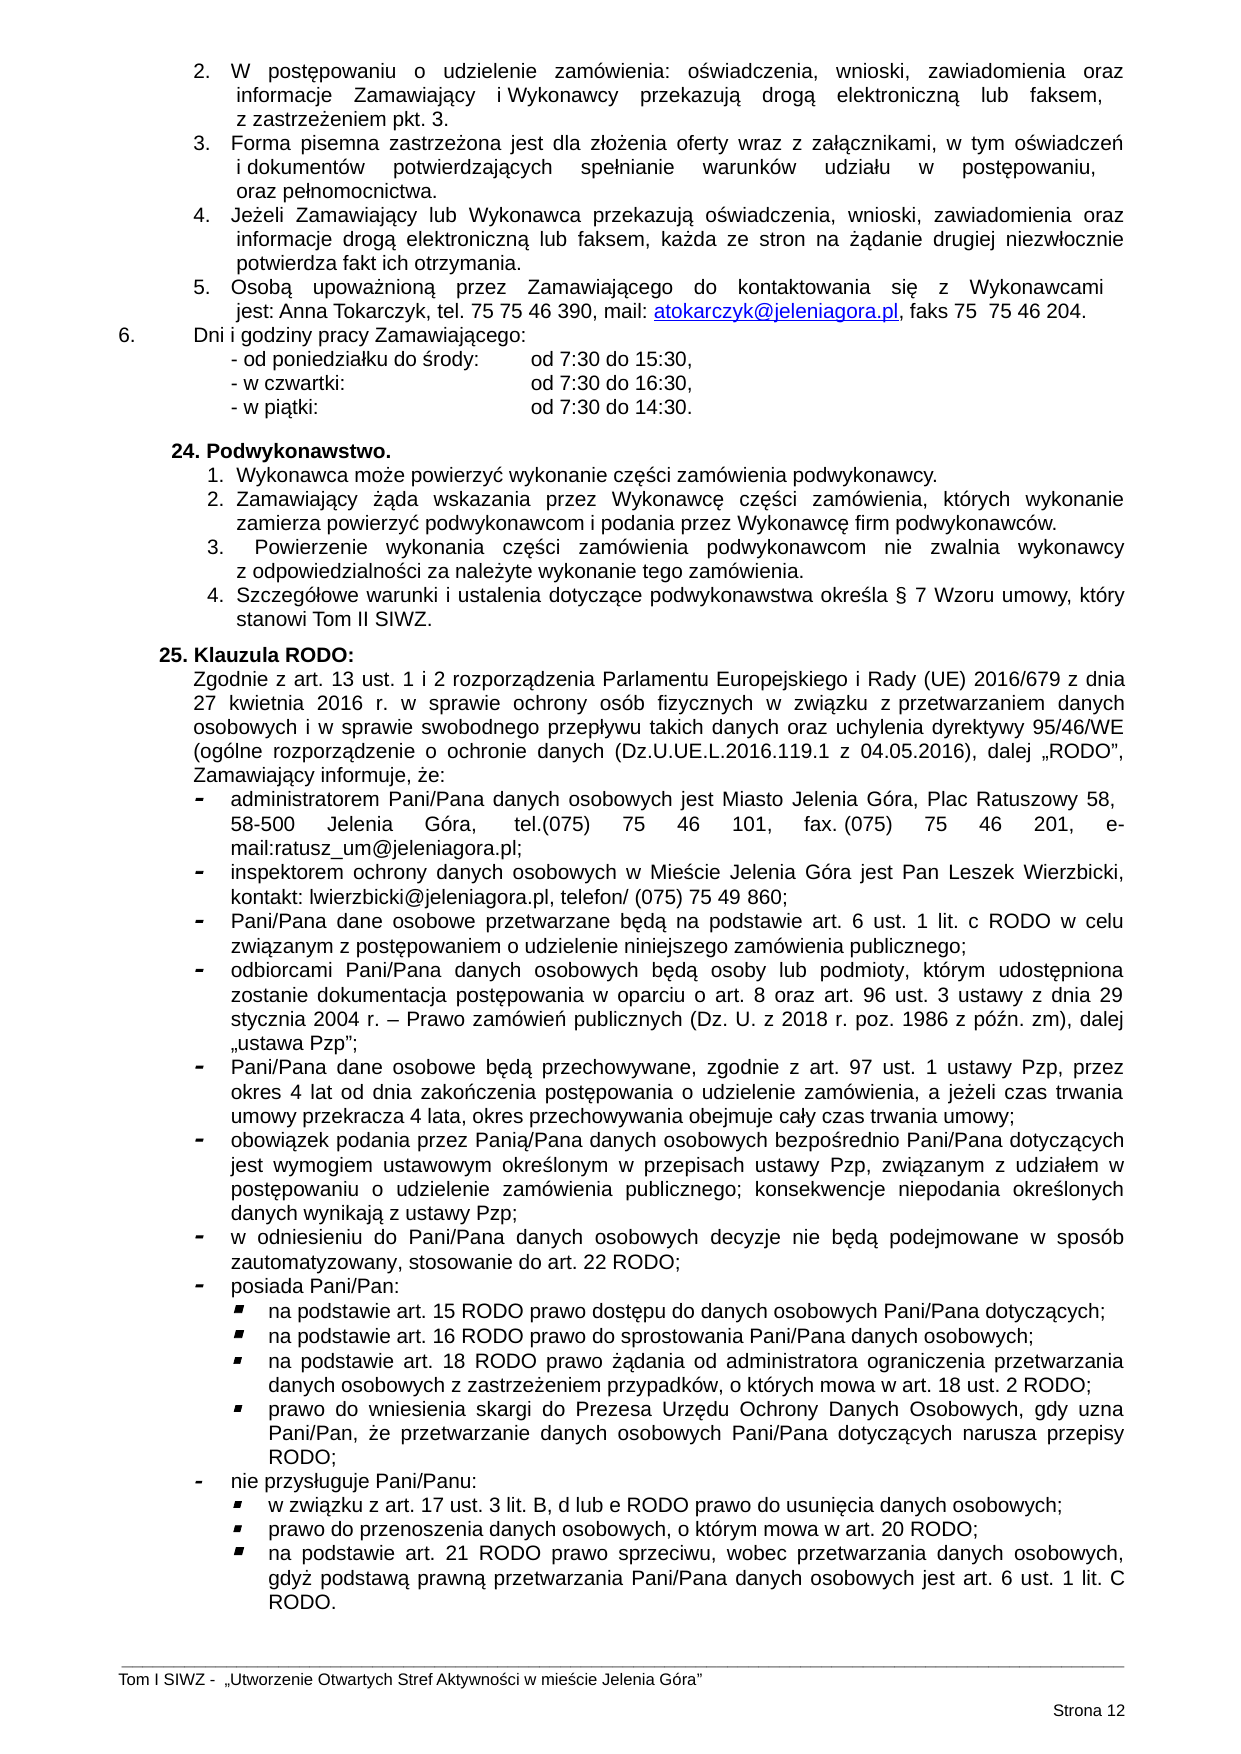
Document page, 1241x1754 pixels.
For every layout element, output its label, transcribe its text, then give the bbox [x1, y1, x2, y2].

list odbiorcami Pani/Pana danych osobowych będą osoby lub podmioty, którym udostępniona zostanie dokumentacja postępowania w oparciu o art. 8 oraz art. 96 ust. 3 ustawy z dnia 29 stycznia 2004 r. – Prawo zamówień publicznych (Dz. U. z 2018 r. poz. 1986 z późn. zm), dalej „ustawa Pzp”; [193, 958, 1125, 1055]
list na podstawie art. 18 RODO prawo żądania od administratora ograniczenia przetwarzania danych osobowych z zastrzeżeniem przypadków, o których mowa w art. 18 ust. 2 RODO; [231, 1348, 1125, 1396]
list w związku z art. 17 ust. 3 lit. B, d lub e RODO prawo do usunięcia danych osobowych; [231, 1492, 1125, 1517]
list w odniesieniu do Pani/Pana danych osobowych decyzje nie będą podejmowane w sposób zautomatyzowany, stosowanie do art. 22 RODO; [193, 1224, 1125, 1273]
list prawo do wniesienia skargi do Prezesa Urzędu Ochrony Danych Osobowych, gdy uzna Pani/Pan, że przetwarzanie danych osobowych Pani/Pana dotyczących narusza przepisy RODO; [231, 1396, 1125, 1468]
list Forma pisemna zastrzeżona jest dla złożenia oferty wraz z załącznikami, w tym oświadczeń i dokumentów potwierdzających spełnianie warunków udziału w postępowaniu, oraz pełnomocnictwa. [193, 131, 1125, 203]
list Pani/Pana dane osobowe będą przechowywane, zgodnie z art. 97 ust. 1 ustawy Pzp, przez okres 4 lat od dnia zakończenia postępowania o udzielenie zamówienia, a jeżeli czas trwania umowy przekracza 4 lata, okres przechowywania obejmuje cały czas trwania umowy; [193, 1055, 1125, 1128]
text - w czwartki: od 7:30 do 16:30, [156, 371, 1125, 394]
list Powierzenie wykonania części zamówienia podwykonawcom nie zwalnia wykonawcy z odpowiedzialności za należyte wykonanie tego zamówienia. [207, 535, 1125, 583]
list Zamawiający żąda wskazania przez Wykonawcę części zamówienia, których wykonanie zamierza powierzyć podwykonawcom i podania przez Wykonawcę firm podwykonawców. [207, 487, 1125, 535]
list nie przysługuje Pani/Panu: [193, 1468, 1125, 1492]
list administratorem Pani/Pana danych osobowych jest Miasto Jelenia Góra, Plac Ratuszowy 58, 58-500 Jelenia Góra, tel.(075) 75 46 101, fax. (075) 75 46 201, e-mail:ratusz_um@jeleniagora.pl; [193, 787, 1125, 860]
list na podstawie art. 15 RODO prawo dostępu do danych osobowych Pani/Pana dotyczących; [231, 1298, 1125, 1323]
list Szczegółowe warunki i ustalenia dotyczące podwykonawstwa określa § 7 Wzoru umowy, który stanowi Tom II SIWZ. [207, 583, 1125, 631]
text - od poniedziałku do środy: od 7:30 do 15:30, [156, 347, 1125, 371]
subtitle Klauzula RODO: [159, 643, 1125, 667]
list posiada Pani/Pan: [193, 1273, 1125, 1298]
text - w piątki: od 7:30 do 14:30. [156, 394, 1125, 418]
list prawo do przenoszenia danych osobowych, o którym mowa w art. 20 RODO; [231, 1517, 1125, 1541]
list inspektorem ochrony danych osobowych w Mieście Jelenia Góra jest Pan Leszek Wierzbicki, kontakt: lwierzbicki@jeleniagora.pl, telefon/ (075) 75 49 860; [193, 860, 1125, 909]
list W postępowaniu o udzielenie zamówienia: oświadczenia, wnioski, zawiadomienia oraz informacje Zamawiający i Wykonawcy przekazują drogą elektroniczną lub faksem, z zastrzeżeniem pkt. 3. [193, 59, 1125, 131]
subtitle Podwykonawstwo. [171, 439, 1125, 463]
list Jeżeli Zamawiający lub Wykonawca przekazują oświadczenia, wnioski, zawiadomienia oraz informacje drogą elektroniczną lub faksem, każda ze stron na żądanie drugiej niezwłocznie potwierdza fakt ich otrzymania. [193, 203, 1125, 275]
list Wykonawca może powierzyć wykonanie części zamówienia podwykonawcy. [207, 463, 1125, 487]
text Zgodnie z art. 13 ust. 1 i 2 rozporządzenia Parlamentu Europejskiego i Rady (UE) 2016/679 z dnia 27 kwietnia 2016 r. w sprawie ochrony osób fizycznych w związku z przetwarzaniem danych osobowych i w sprawie swobodnego przepływu takich danych oraz uchylenia dyrektywy 95/46/WE (ogólne rozporządzenie o ochronie danych (Dz.U.UE.L.2016.119.1 z 04.05.2016), dalej „RODO”, Zamawiający informuje, że: [193, 667, 1125, 787]
list na podstawie art. 21 RODO prawo sprzeciwu, wobec przetwarzania danych osobowych, gdyż podstawą prawną przetwarzania Pani/Pana danych osobowych jest art. 6 ust. 1 lit. C RODO. [231, 1541, 1125, 1613]
list Dni i godziny pracy Zamawiającego: [118, 323, 1125, 347]
list Pani/Pana dane osobowe przetwarzane będą na podstawie art. 6 ust. 1 lit. c RODO w celu związanym z postępowaniem o udzielenie niniejszego zamówienia publicznego; [193, 909, 1125, 958]
list Osobą upoważnioną przez Zamawiającego do kontaktowania się z Wykonawcami jest: Anna Tokarczyk, tel. 75 75 46 390, mail: atokarczyk@jeleniagora.pl, faks 75 75 46 204. [193, 275, 1125, 323]
list obowiązek podania przez Panią/Pana danych osobowych bezpośrednio Pani/Pana dotyczących jest wymogiem ustawowym określonym w przepisach ustawy Pzp, związanym z udziałem w postępowaniu o udzielenie zamówienia publicznego; konsekwencje niepodania określonych danych wynikają z ustawy Pzp; [193, 1128, 1125, 1224]
list na podstawie art. 16 RODO prawo do sprostowania Pani/Pana danych osobowych; [231, 1323, 1125, 1348]
